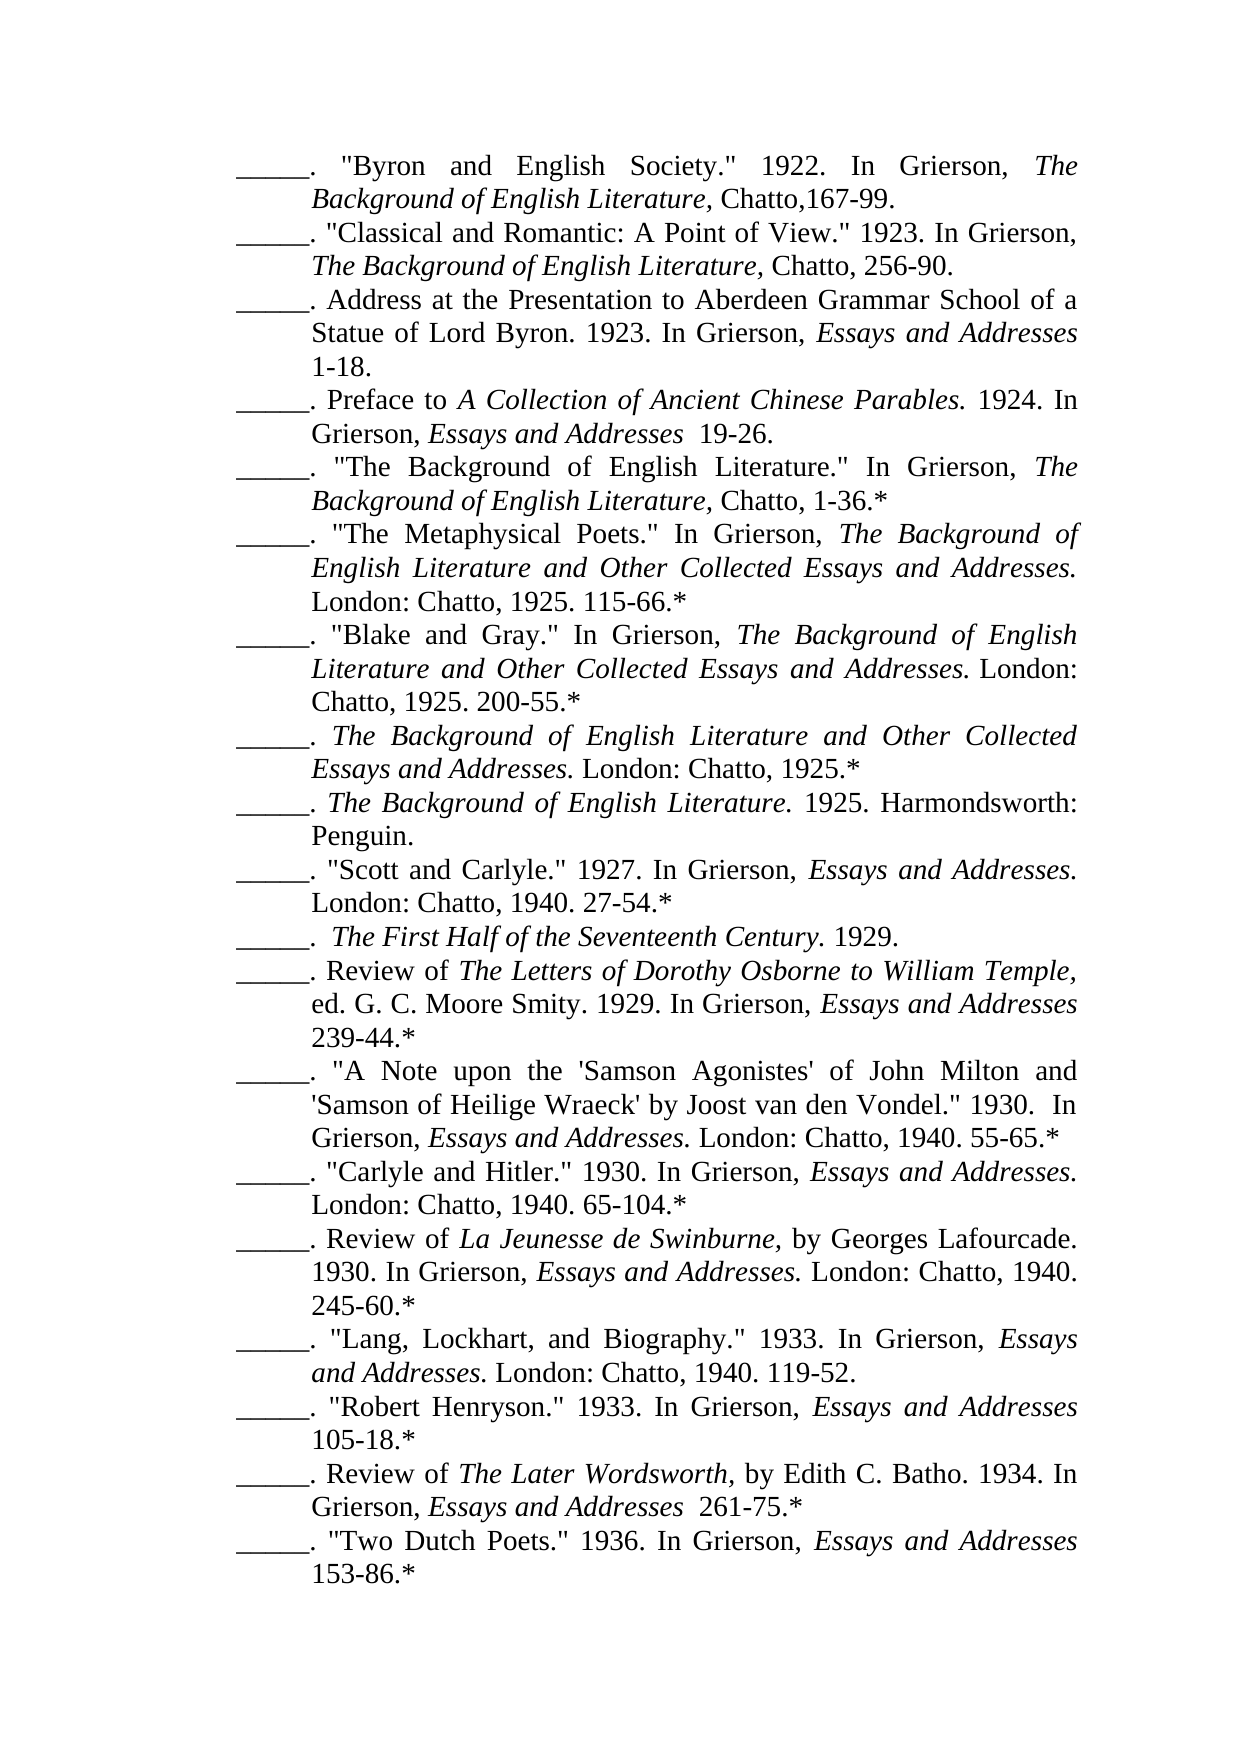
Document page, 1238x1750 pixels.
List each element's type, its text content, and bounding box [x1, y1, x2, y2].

text _____. The Background of English Literature and Other Collected Essays and Addresses. London: Chatto, 1925.* [236, 718, 1078, 785]
text _____. Review of The Later Wordsworth, by Edith C. Batho. 1934. In Grierson, Essays and Addresses 261-75.* [236, 1456, 1078, 1523]
text _____. "A Note upon the 'Samson Agonistes' of John Milton and 'Samson of Heilige Wraeck' by Joost van den Vondel." 1930. In Grierson, Essays and Addresses. London: Chatto, 1940. 55-65.* [236, 1053, 1078, 1154]
text _____. Review of La Jeunesse de Swinburne, by Georges Lafourcade. 1930. In Grierson, Essays and Addresses. London: Chatto, 1940. 245-60.* [236, 1221, 1078, 1322]
text _____. Address at the Presentation to Aberdeen Grammar School of a Statue of Lord Byron. 1923. In Grierson, Essays and Addresses 1-18. [236, 282, 1078, 382]
text _____. "Robert Henryson." 1933. In Grierson, Essays and Addresses 105-18.* [236, 1389, 1078, 1456]
text _____. Review of The Letters of Dorothy Osborne to William Temple, ed. G. C. Moore Smity. 1929. In Grierson, Essays and Addresses 239-44.* [236, 953, 1078, 1053]
text _____. "The Metaphysical Poets." In Grierson, The Background of English Literature and Other Collected Essays and Addresses. London: Chatto, 1925. 115-66.* [236, 517, 1078, 617]
text _____. "Scott and Carlyle." 1927. In Grierson, Essays and Addresses. London: Chatto, 1940. 27-54.* [236, 852, 1078, 919]
text _____. The First Half of the Seventeenth Century. 1929. [236, 919, 1078, 953]
text _____. "Blake and Gray." In Grierson, The Background of English Literature and Other Collected Essays and Addresses. London: Chatto, 1925. 200-55.* [236, 617, 1078, 718]
text _____. "Byron and English Society." 1922. In Grierson, The Background of English Literature, Chatto,167-99. [236, 148, 1078, 215]
text _____. "Carlyle and Hitler." 1930. In Grierson, Essays and Addresses. London: Chatto, 1940. 65-104.* [236, 1154, 1078, 1221]
text _____. "The Background of English Literature." In Grierson, The Background of English Literature, Chatto, 1-36.* [236, 449, 1078, 517]
text _____. "Two Dutch Poets." 1936. In Grierson, Essays and Addresses 153-86.* [236, 1523, 1078, 1590]
text _____. "Classical and Romantic: A Point of View." 1923. In Grierson, The Background of English Literature, Chatto, 256-90. [236, 215, 1078, 282]
text _____. The Background of English Literature. 1925. Harmondsworth: Penguin. [236, 785, 1078, 852]
text _____. "Lang, Lockhart, and Biography." 1933. In Grierson, Essays and Addresses. London: Chatto, 1940. 119-52. [236, 1322, 1078, 1389]
text _____. Preface to A Collection of Ancient Chinese Parables. 1924. In Grierson, Essays and Addresses 19-26. [236, 382, 1078, 449]
